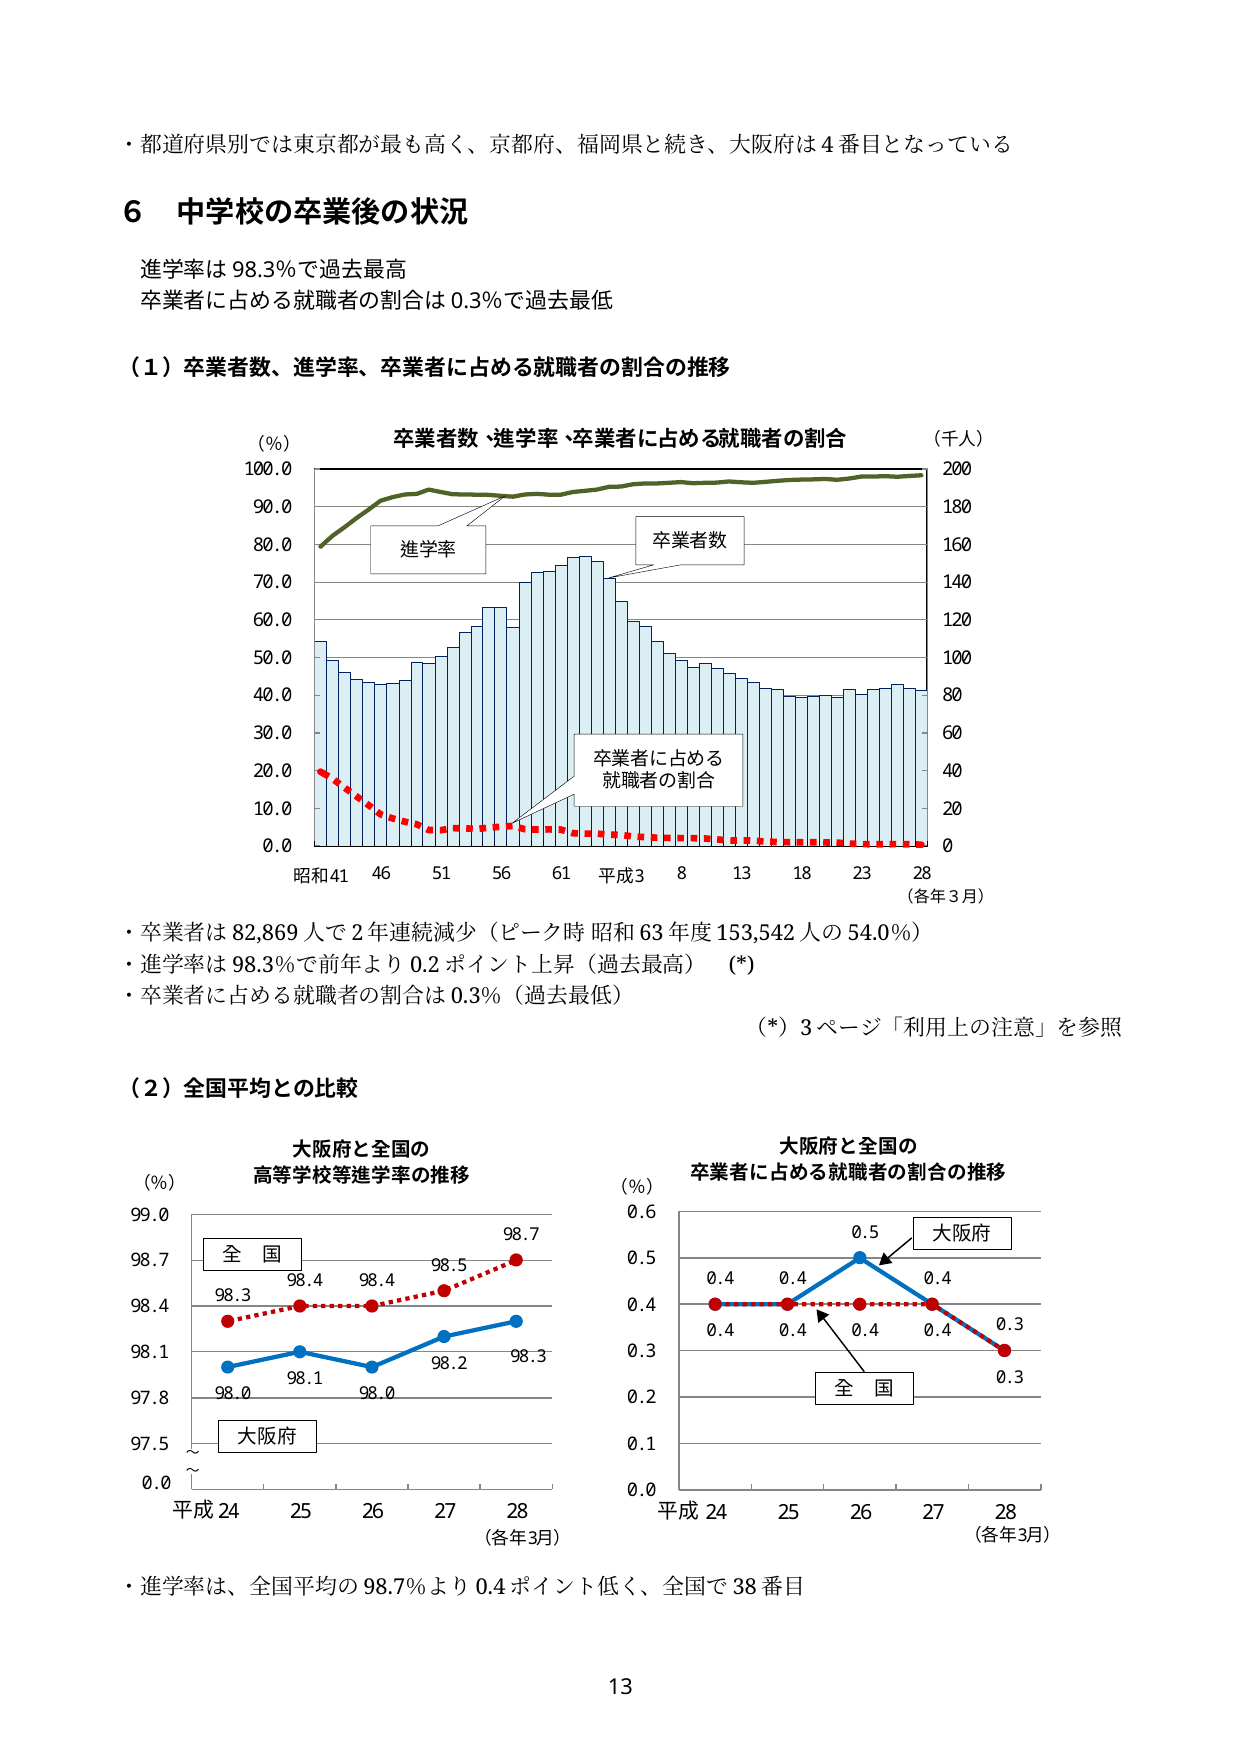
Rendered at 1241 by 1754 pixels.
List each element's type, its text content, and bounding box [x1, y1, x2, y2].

text （２）全国平均との比較 [118, 1071, 1122, 1103]
text 卒業者に占める就職者の割合は0.3％で過去最低 [118, 283, 1122, 315]
text ・都道府県別では東京都が最も高く、京都府、福岡県と続き、大阪府は4番目となっている [118, 127, 1122, 158]
text （１）卒業者数、進学率、卒業者に占める就職者の割合の推移 [118, 350, 1122, 381]
text ６ 中学校の卒業後の状況 [118, 188, 1122, 231]
text （*）3ページ「利用上の注意」を参照 [118, 1010, 1122, 1042]
text ・進学率は98.3％で前年より0.2ポイント上昇（過去最高） (*) [118, 947, 1122, 978]
text ・進学率は、全国平均の98.7％より0.4ポイント低く、全国で38番目 [118, 1569, 1122, 1600]
text ・卒業者に占める就職者の割合は0.3％（過去最低） [118, 978, 1122, 1010]
text 進学率は98.3％で過去最高 [118, 252, 1122, 283]
text ・卒業者は82,869人で2年連続減少（ピーク時 昭和63年度153,542人の54.0％） [118, 915, 1122, 947]
